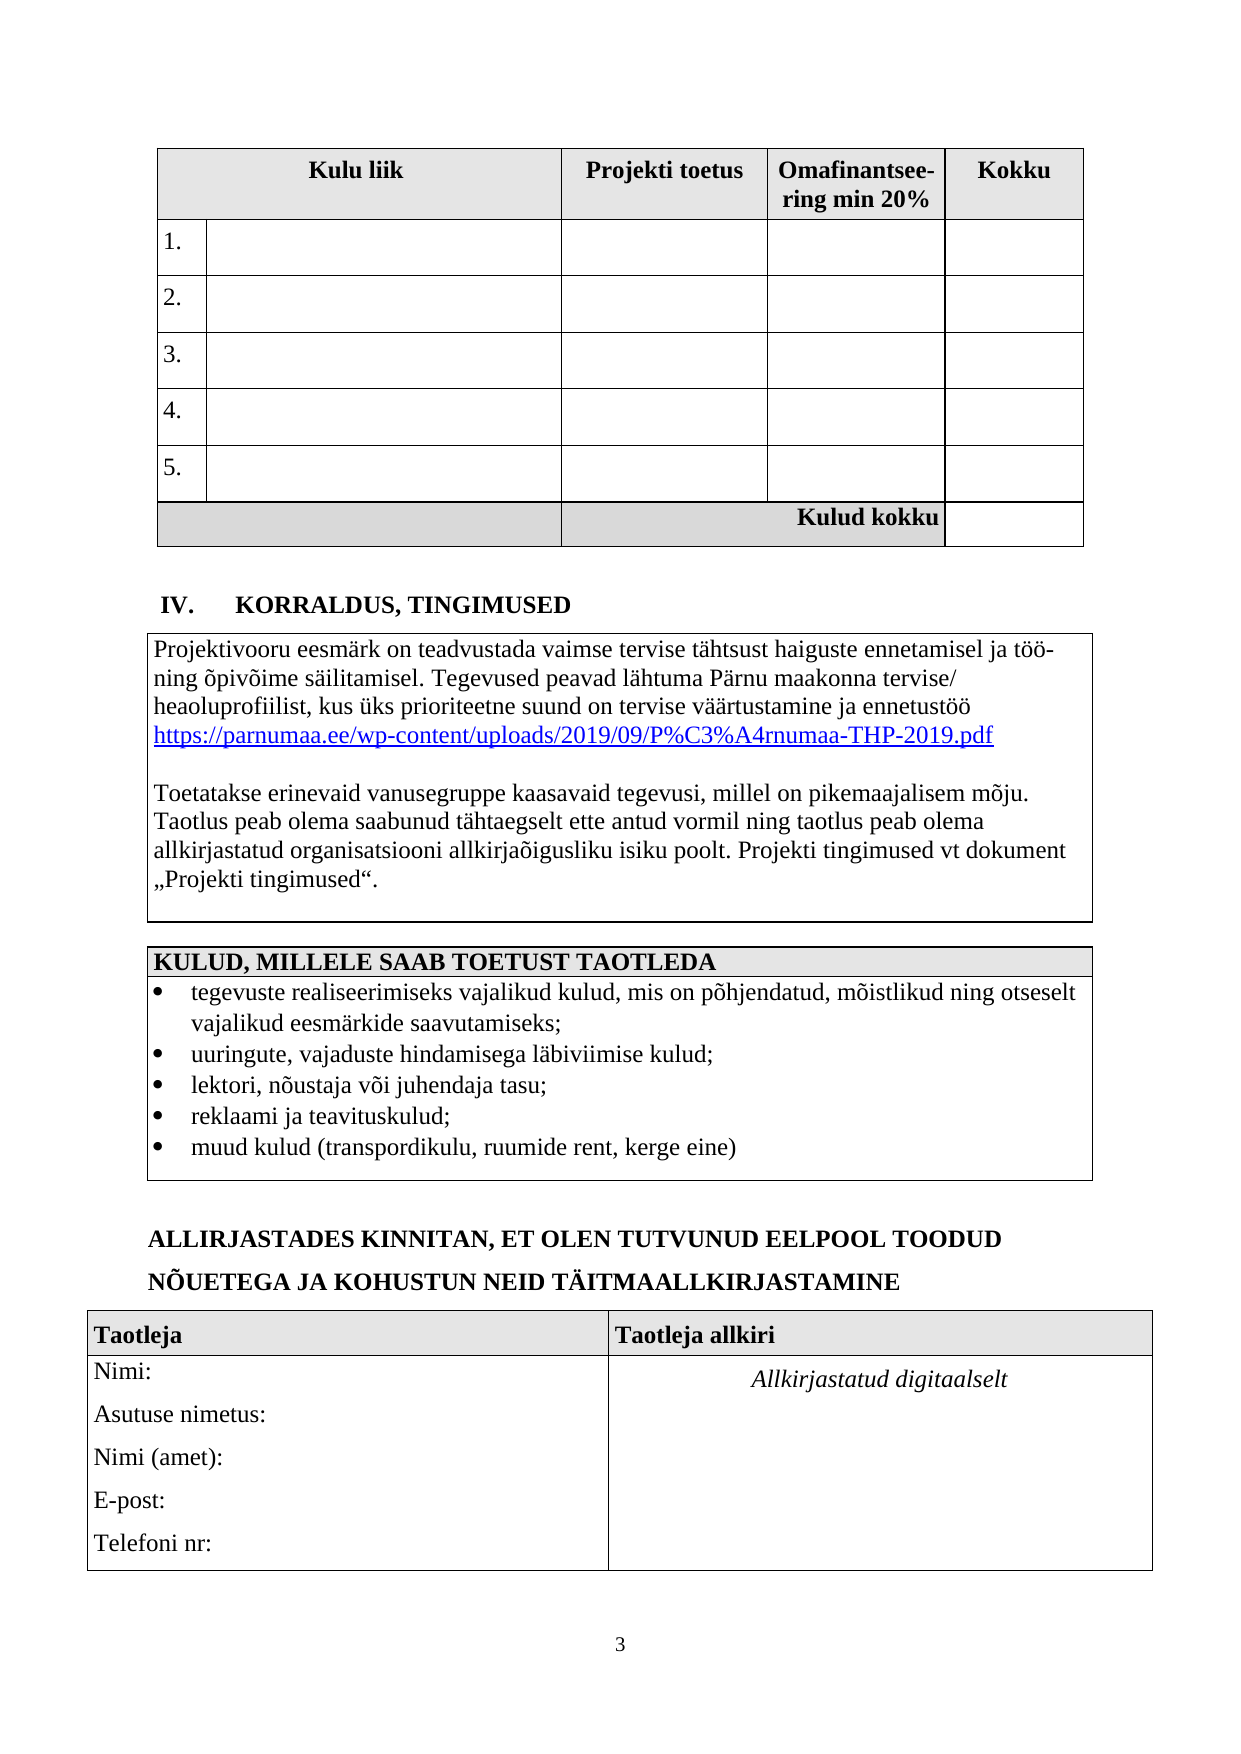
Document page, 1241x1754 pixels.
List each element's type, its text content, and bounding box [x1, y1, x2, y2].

table_header Kokku [946, 149, 1083, 219]
table_cell 2. [158, 276, 206, 332]
table_header Omafinantsee-ring min 20% [768, 149, 944, 219]
table_cell [946, 389, 1083, 445]
table_cell [207, 276, 561, 332]
table_cell [946, 333, 1083, 388]
table_cell [158, 503, 561, 546]
table_cell 4. [158, 389, 206, 445]
table_cell [768, 276, 944, 332]
table_cell 1. [158, 220, 206, 275]
table_cell [562, 276, 767, 332]
table_cell [768, 220, 944, 275]
table_cell [562, 446, 767, 501]
table_cell [768, 333, 944, 388]
table_cell Kulud kokku [562, 503, 944, 546]
table_header KULUD, MILLELE SAAB TOETUST TAOTLEDA [148, 948, 1092, 976]
table_cell [207, 220, 561, 275]
table_cell [768, 446, 944, 501]
table_header Taotleja [88, 1311, 608, 1355]
table_cell [207, 333, 561, 388]
table_header Taotleja allkiri [609, 1311, 1152, 1355]
table_cell [562, 333, 767, 388]
table_cell [562, 389, 767, 445]
table_cell Nimi: Asutuse nimetus: Nimi (amet): E-post: Telefoni nr: [88, 1356, 608, 1570]
text ALLIRJASTADES KINNITAN, ET OLEN TUTVUNUD EELPOOL TOODUD NÕUETEGA JA KOHUSTUN NEID TÄITMAALLKIRJASTAMINE [148, 1224, 1093, 1296]
table_cell [946, 276, 1083, 332]
table_cell [946, 446, 1083, 501]
table_cell 5. [158, 446, 206, 501]
table_cell [946, 503, 1083, 546]
table_cell [207, 446, 561, 501]
list KORRALDUS, TINGIMUSED [160, 590, 1093, 618]
table_cell 3. [158, 333, 206, 388]
table_header Projektivooru eesmärk on teadvustada vaimse tervise tähtsust haiguste ennetamisel ja töö- ning õpivõime säilitamisel. Tegevused peavad lähtuma Pärnu maakonna tervise/ heaoluprofiilist, kus üks prioriteetne suund on tervise väärtustamine ja ennetustöö https://parnumaa.ee/wp-content/uploads/2019/09/P%C3%A4rnumaa-THP-2019.pdf Toetatakse erinevaid vanusegruppe kaasavaid tegevusi, millel on pikemaajalisem mõju. Taotlus peab olema saabunud tähtaegselt ette antud vormil ning taotlus peab olema allkirjastatud organisatsiooni allkirjaõigusliku isiku poolt. Projekti tingimused vt dokument „Projekti tingimused“. [148, 634, 1092, 921]
table_cell [562, 220, 767, 275]
table_cell [946, 220, 1083, 275]
table_cell [768, 389, 944, 445]
table_cell tegevuste realiseerimiseks vajalikud kulud, mis on põhjendatud, mõistlikud ning otseselt vajalikud eesmärkide saavutamiseks; uuringute, vajaduste hindamisega läbiviimise kulud; lektori, nõustaja või juhendaja tasu; reklaami ja teavituskulud; muud kulud (transpordikulu, ruumide rent, kerge eine) [148, 977, 1092, 1180]
table_cell Allkirjastatud digitaalselt [609, 1356, 1152, 1570]
table_header Kulu liik [158, 149, 561, 219]
table_cell [207, 389, 561, 445]
table_header Projekti toetus [562, 149, 767, 219]
